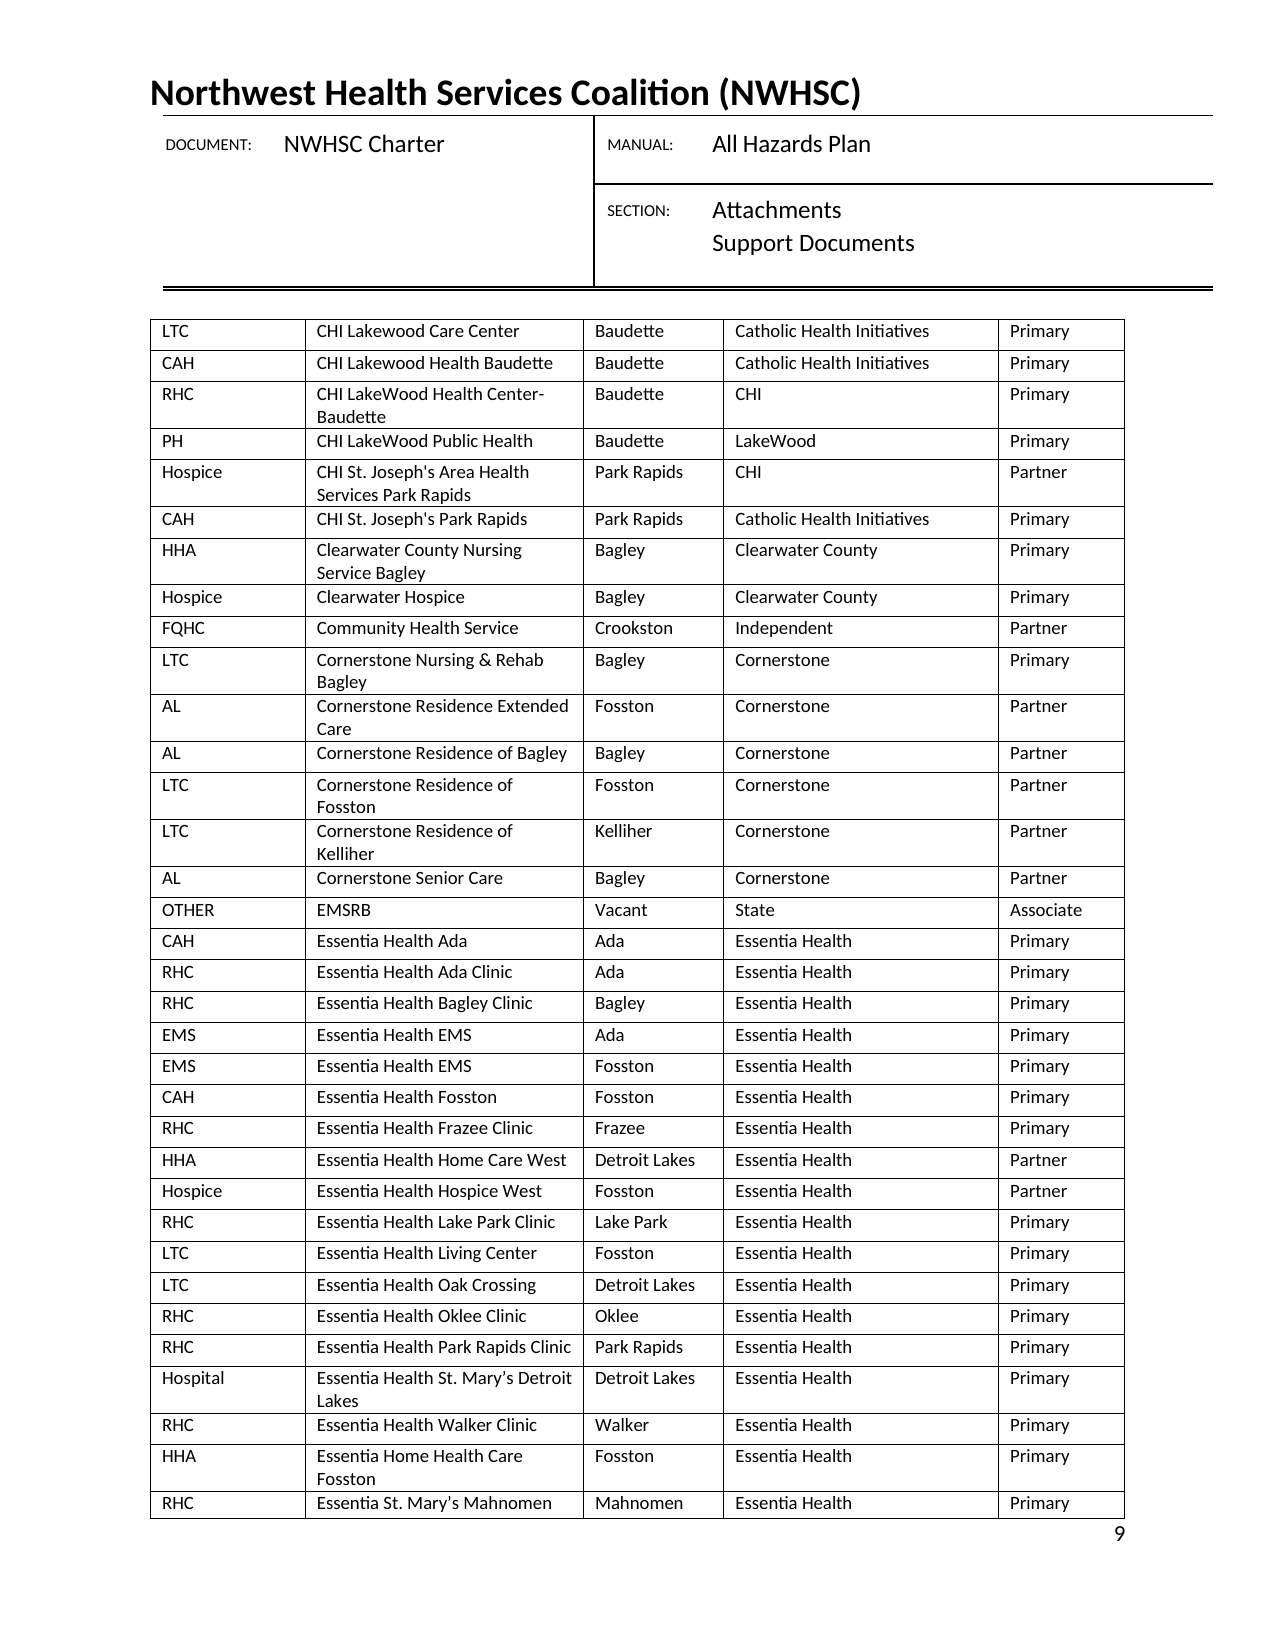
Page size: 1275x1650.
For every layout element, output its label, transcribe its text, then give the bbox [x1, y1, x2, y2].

table_cell Essentia Health [724, 1117, 998, 1147]
table_cell Fosston [584, 1179, 723, 1209]
table_cell Primary [999, 507, 1124, 537]
table_cell Partner [999, 695, 1124, 741]
table_cell Primary [999, 992, 1124, 1022]
table_cell Park Rapids [584, 507, 723, 537]
table_cell Essentia Health EMS [306, 1054, 583, 1084]
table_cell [306, 1492, 583, 1518]
table_cell EMS [151, 1023, 305, 1053]
table_cell Hospice [151, 585, 305, 616]
table_cell Essentia Health Living Center [306, 1242, 583, 1272]
table_cell LTC [151, 820, 305, 866]
table_cell Primary [999, 1117, 1124, 1147]
table_cell Cornerstone [724, 773, 998, 819]
table_cell Clearwater County [724, 585, 998, 616]
table_cell Oklee [584, 1304, 723, 1334]
table_cell Cornerstone [724, 742, 998, 772]
table_cell Hospice [151, 1179, 305, 1209]
table_cell State [724, 898, 998, 928]
table_cell CAH [151, 929, 305, 959]
table_cell Ada [584, 960, 723, 991]
table_cell Cornerstone [724, 695, 998, 741]
table_cell LTC [151, 773, 305, 819]
table_cell Partner [999, 460, 1124, 506]
table_cell Primary [999, 1054, 1124, 1084]
table_cell Partner [999, 773, 1124, 819]
table_cell Partner [999, 1179, 1124, 1209]
table_cell CHI [724, 382, 998, 428]
table_cell LTC [151, 648, 305, 694]
table_cell Bagley [584, 648, 723, 694]
table_cell LakeWood [724, 429, 998, 459]
table_cell Clearwater County Nursing Service Bagley [306, 539, 583, 584]
table_cell CAH [151, 1085, 305, 1116]
table_cell Walker [584, 1414, 723, 1444]
table_cell Essentia Health [724, 1304, 998, 1334]
table_cell Essentia Health [724, 1023, 998, 1053]
table_cell Bagley [584, 539, 723, 584]
table_cell Primary [999, 1492, 1124, 1518]
table_cell CHI LakeWood Health Center-Baudette [306, 382, 583, 428]
table_cell Ada [584, 1023, 723, 1053]
table_cell HHA [151, 1445, 305, 1491]
table_cell Detroit Lakes [584, 1273, 723, 1303]
table_cell Primary [999, 929, 1124, 959]
table_cell Lake Park [584, 1210, 723, 1241]
table_cell Essentia Health [724, 1367, 998, 1412]
table_cell Primary [999, 1023, 1124, 1053]
table_cell Essentia Health [724, 1273, 998, 1303]
table_cell Essentia Health Bagley Clinic [306, 992, 583, 1022]
table_cell Fosston [584, 1242, 723, 1272]
table_cell Detroit Lakes [584, 1148, 723, 1178]
table_cell Primary [999, 1304, 1124, 1334]
table_cell Partner [999, 617, 1124, 647]
table_cell CHI Lakewood Care Center [306, 320, 583, 350]
table_cell Bagley [584, 742, 723, 772]
table_cell RHC [151, 1492, 305, 1518]
table_cell Primary [999, 351, 1124, 381]
table_cell Baudette [584, 320, 723, 350]
table_cell CHI LakeWood Public Health [306, 429, 583, 459]
table_cell Essentia Health [724, 1492, 998, 1518]
table_cell LTC [151, 320, 305, 350]
table_cell Essentia Health Oklee Clinic [306, 1304, 583, 1334]
table_cell Primary [999, 648, 1124, 694]
table_cell AL [151, 695, 305, 741]
table_cell Essentia Health [724, 1054, 998, 1084]
table_cell Cornerstone Residence of Fosston [306, 773, 583, 819]
table_cell Essentia Health [724, 1179, 998, 1209]
table_cell Primary [999, 539, 1124, 584]
table_cell LTC [151, 1242, 305, 1272]
table_cell Primary [999, 1367, 1124, 1412]
table_cell Clearwater County [724, 539, 998, 584]
table_cell RHC [151, 992, 305, 1022]
table_cell Fosston [584, 695, 723, 741]
table_cell Catholic Health Initiatives [724, 507, 998, 537]
table_cell FQHC [151, 617, 305, 647]
table_cell Essentia Health [724, 1335, 998, 1366]
table_cell Cornerstone Residence of Kelliher [306, 820, 583, 866]
table_cell RHC [151, 1210, 305, 1241]
table_cell Essentia Health [724, 1210, 998, 1241]
table_cell Community Health Service [306, 617, 583, 647]
table_cell Primary [999, 1273, 1124, 1303]
table_cell Primary [999, 382, 1124, 428]
table_cell Baudette [584, 429, 723, 459]
table_cell Detroit Lakes [584, 1367, 723, 1412]
table_cell RHC [151, 960, 305, 991]
table_cell Essentia Health [724, 1148, 998, 1178]
table_cell Frazee [584, 1117, 723, 1147]
table_cell Partner [999, 867, 1124, 897]
table_cell PH [151, 429, 305, 459]
table_cell Essentia Health Home Care West [306, 1148, 583, 1178]
table_cell HHA [151, 539, 305, 584]
table_cell Primary [999, 1242, 1124, 1272]
table_cell Essentia Home Health Care Fosston [306, 1445, 583, 1491]
table_cell RHC [151, 1304, 305, 1334]
table_cell Primary [999, 429, 1124, 459]
table_cell Catholic Health Initiatives [724, 320, 998, 350]
table_cell Essentia Health [724, 929, 998, 959]
table_cell Fosston [584, 1054, 723, 1084]
table_cell Cornerstone [724, 648, 998, 694]
table_cell Baudette [584, 351, 723, 381]
table_cell Hospital [151, 1367, 305, 1412]
table_cell Partner [999, 820, 1124, 866]
table_cell Primary [999, 960, 1124, 991]
table_cell Essentia Health [724, 1085, 998, 1116]
table_cell CAH [151, 507, 305, 537]
table_cell Essentia Health Oak Crossing [306, 1273, 583, 1303]
table_cell RHC [151, 1335, 305, 1366]
table_cell Hospice [151, 460, 305, 506]
table_cell Essentia Health Ada Clinic [306, 960, 583, 991]
table_cell OTHER [151, 898, 305, 928]
table_cell Bagley [584, 867, 723, 897]
table_cell Primary [999, 1445, 1124, 1491]
table_cell Essentia Health Hospice West [306, 1179, 583, 1209]
table_cell Crookston [584, 617, 723, 647]
table_cell RHC [151, 1117, 305, 1147]
table_cell Essentia Health Fosston [306, 1085, 583, 1116]
table_cell Essentia Health Walker Clinic [306, 1414, 583, 1444]
table_cell Essentia Health St. Mary’s Detroit Lakes [306, 1367, 583, 1412]
table_cell Cornerstone [724, 820, 998, 866]
table_cell Essentia Health [724, 1242, 998, 1272]
table_cell Essentia Health Frazee Clinic [306, 1117, 583, 1147]
table_cell Primary [999, 1085, 1124, 1116]
table_cell Primary [999, 1414, 1124, 1444]
table_cell CAH [151, 351, 305, 381]
table_cell Clearwater Hospice [306, 585, 583, 616]
table_cell Park Rapids [584, 460, 723, 506]
table_cell Essentia Health Ada [306, 929, 583, 959]
table_cell Essentia Health [724, 992, 998, 1022]
table_cell Cornerstone Residence Extended Care [306, 695, 583, 741]
table_cell Cornerstone Residence of Bagley [306, 742, 583, 772]
table_cell Essentia Health [724, 960, 998, 991]
table_cell Essentia Health Park Rapids Clinic [306, 1335, 583, 1366]
table_cell AL [151, 742, 305, 772]
table_cell AL [151, 867, 305, 897]
table_cell Baudette [584, 382, 723, 428]
table_cell Catholic Health Initiatives [724, 351, 998, 381]
table_cell Kelliher [584, 820, 723, 866]
table_cell Fosston [584, 1445, 723, 1491]
table_cell Fosston [584, 1085, 723, 1116]
table_cell Ada [584, 929, 723, 959]
table_cell EMS [151, 1054, 305, 1084]
table_cell Primary [999, 1335, 1124, 1366]
table_cell Bagley [584, 585, 723, 616]
table_cell Partner [999, 1148, 1124, 1178]
table_cell CHI St. Joseph's Area Health Services Park Rapids [306, 460, 583, 506]
table_cell CHI Lakewood Health Baudette [306, 351, 583, 381]
table_cell LTC [151, 1273, 305, 1303]
table_cell Primary [999, 1210, 1124, 1241]
table_cell Park Rapids [584, 1335, 723, 1366]
table_cell Fosston [584, 773, 723, 819]
table_cell Bagley [584, 992, 723, 1022]
table_cell Vacant [584, 898, 723, 928]
table_cell RHC [151, 1414, 305, 1444]
table_cell Independent [724, 617, 998, 647]
table_cell CHI [724, 460, 998, 506]
table_cell Essentia Health [724, 1445, 998, 1491]
table_cell EMSRB [306, 898, 583, 928]
table_cell Cornerstone [724, 867, 998, 897]
table_cell Partner [999, 742, 1124, 772]
table_cell Essentia Health EMS [306, 1023, 583, 1053]
table_cell Essentia Health Lake Park Clinic [306, 1210, 583, 1241]
table_cell Associate [999, 898, 1124, 928]
table_cell Essentia Health [724, 1414, 998, 1444]
table_cell Mahnomen [584, 1492, 723, 1518]
table_cell Cornerstone Nursing & Rehab Bagley [306, 648, 583, 694]
table_cell Primary [999, 585, 1124, 616]
table_cell Cornerstone Senior Care [306, 867, 583, 897]
table_cell Primary [999, 320, 1124, 350]
table_cell HHA [151, 1148, 305, 1178]
table_cell RHC [151, 382, 305, 428]
table_cell CHI St. Joseph's Park Rapids [306, 507, 583, 537]
